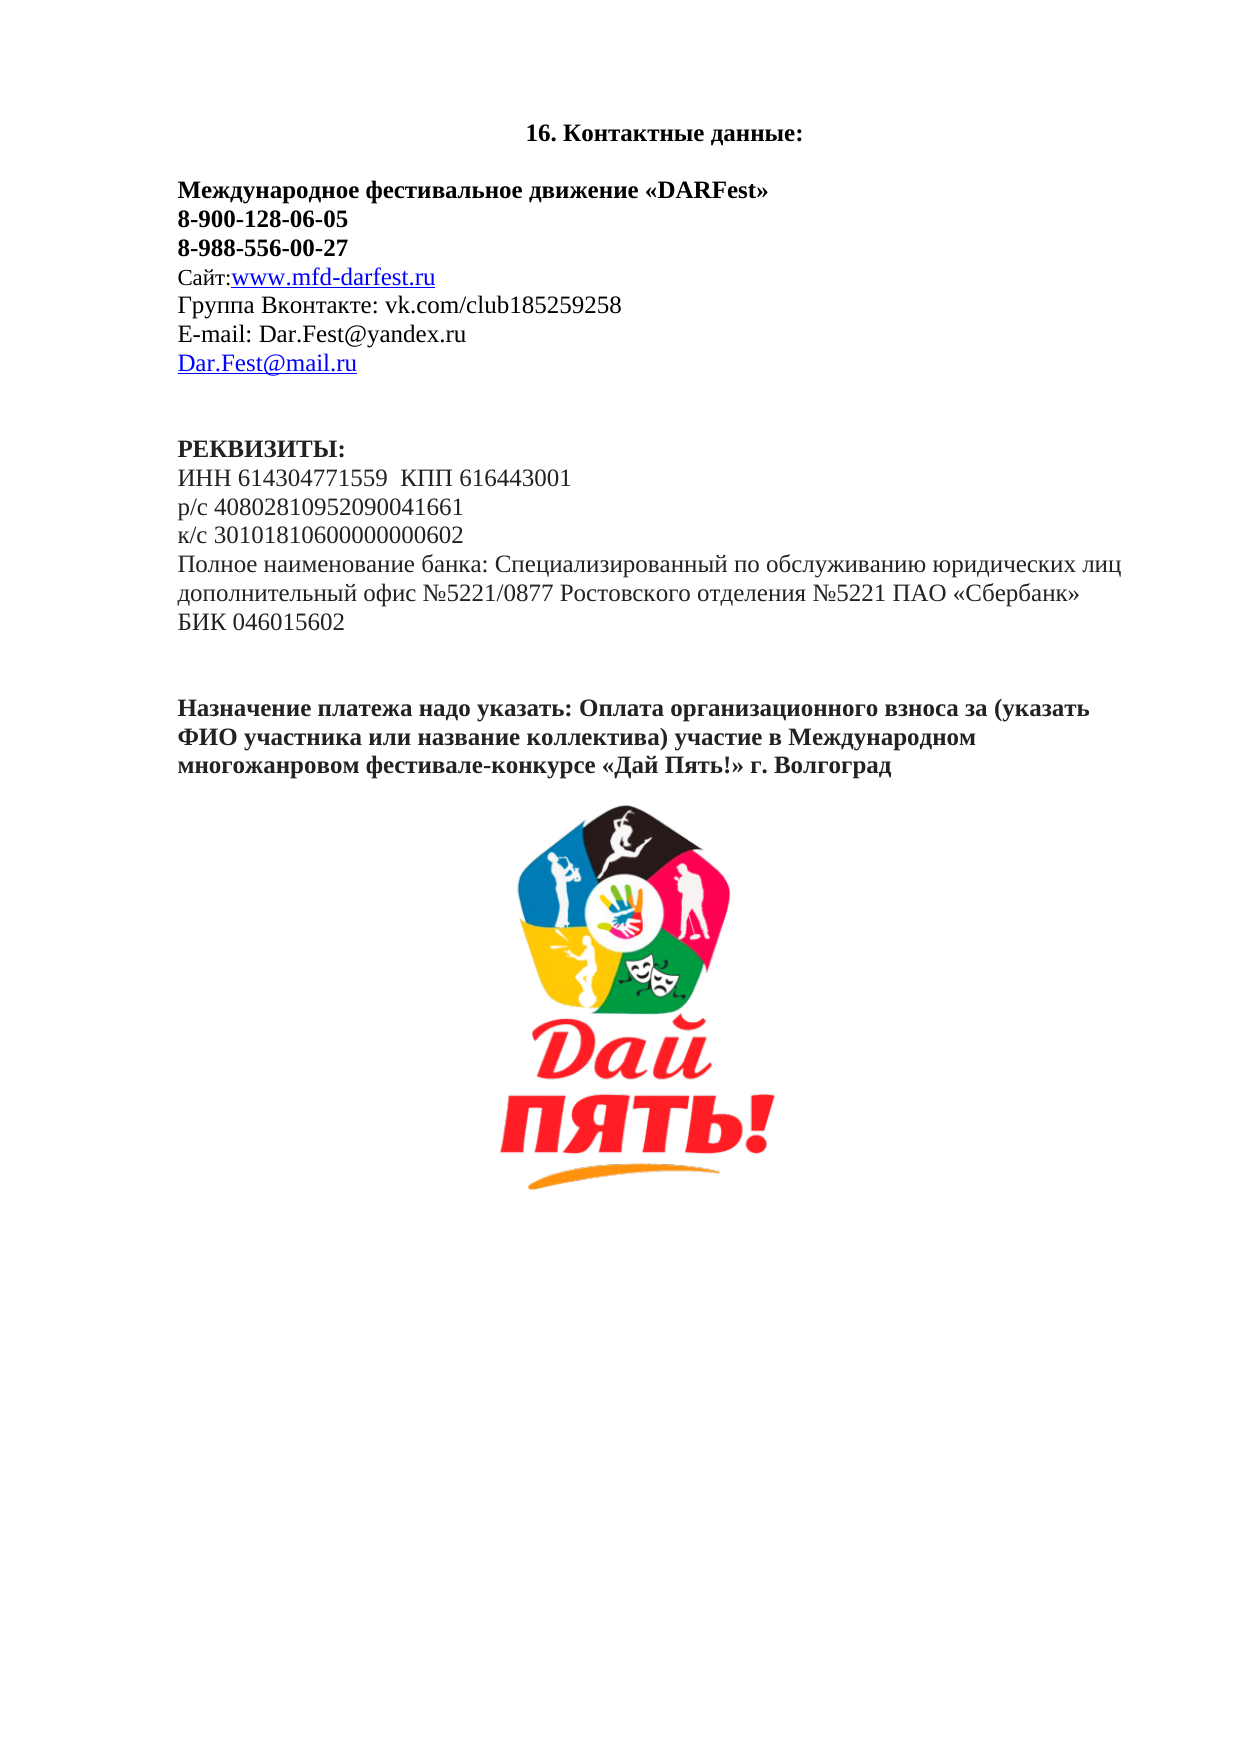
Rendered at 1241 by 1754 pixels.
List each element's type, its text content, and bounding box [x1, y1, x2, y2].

text ИНН 614304771559 КПП 616443001 р/с 40802810952090041661 к/с 30101810600000000602 [177, 463, 1152, 549]
text Международное фестивальное движение «DARFest» [177, 176, 1152, 204]
text E-mail: Dar.Fest@yandex.ru [177, 319, 1152, 348]
text Dar.Fest@mail.ru [177, 348, 1152, 377]
text РЕКВИЗИТЫ: [177, 434, 1152, 463]
picture [451, 800, 804, 1191]
text Назначение платежа надо указать: Оплата организационного взноса за (указать ФИО участника или название коллектива) участие в Международном многожанровом фестивале-конкурсе «Дай Пять!» г. Волгоград [177, 693, 1152, 779]
text 8-900-128-06-05 [177, 204, 1152, 233]
text Группа Вконтакте: vk.com/club185259258 [177, 291, 1152, 319]
list 16. Контактные данные: [177, 118, 1152, 147]
text 8-988-556-00-27 [177, 233, 1152, 262]
text Сайт:www.mfd-darfest.ru [177, 262, 1152, 291]
text Полное наименование банка: Специализированный по обслуживанию юридических лиц дополнительный офис №5221/0877 Ростовского отделения №5221 ПАО «Сбербанк» БИК 046015602 [177, 549, 1152, 636]
